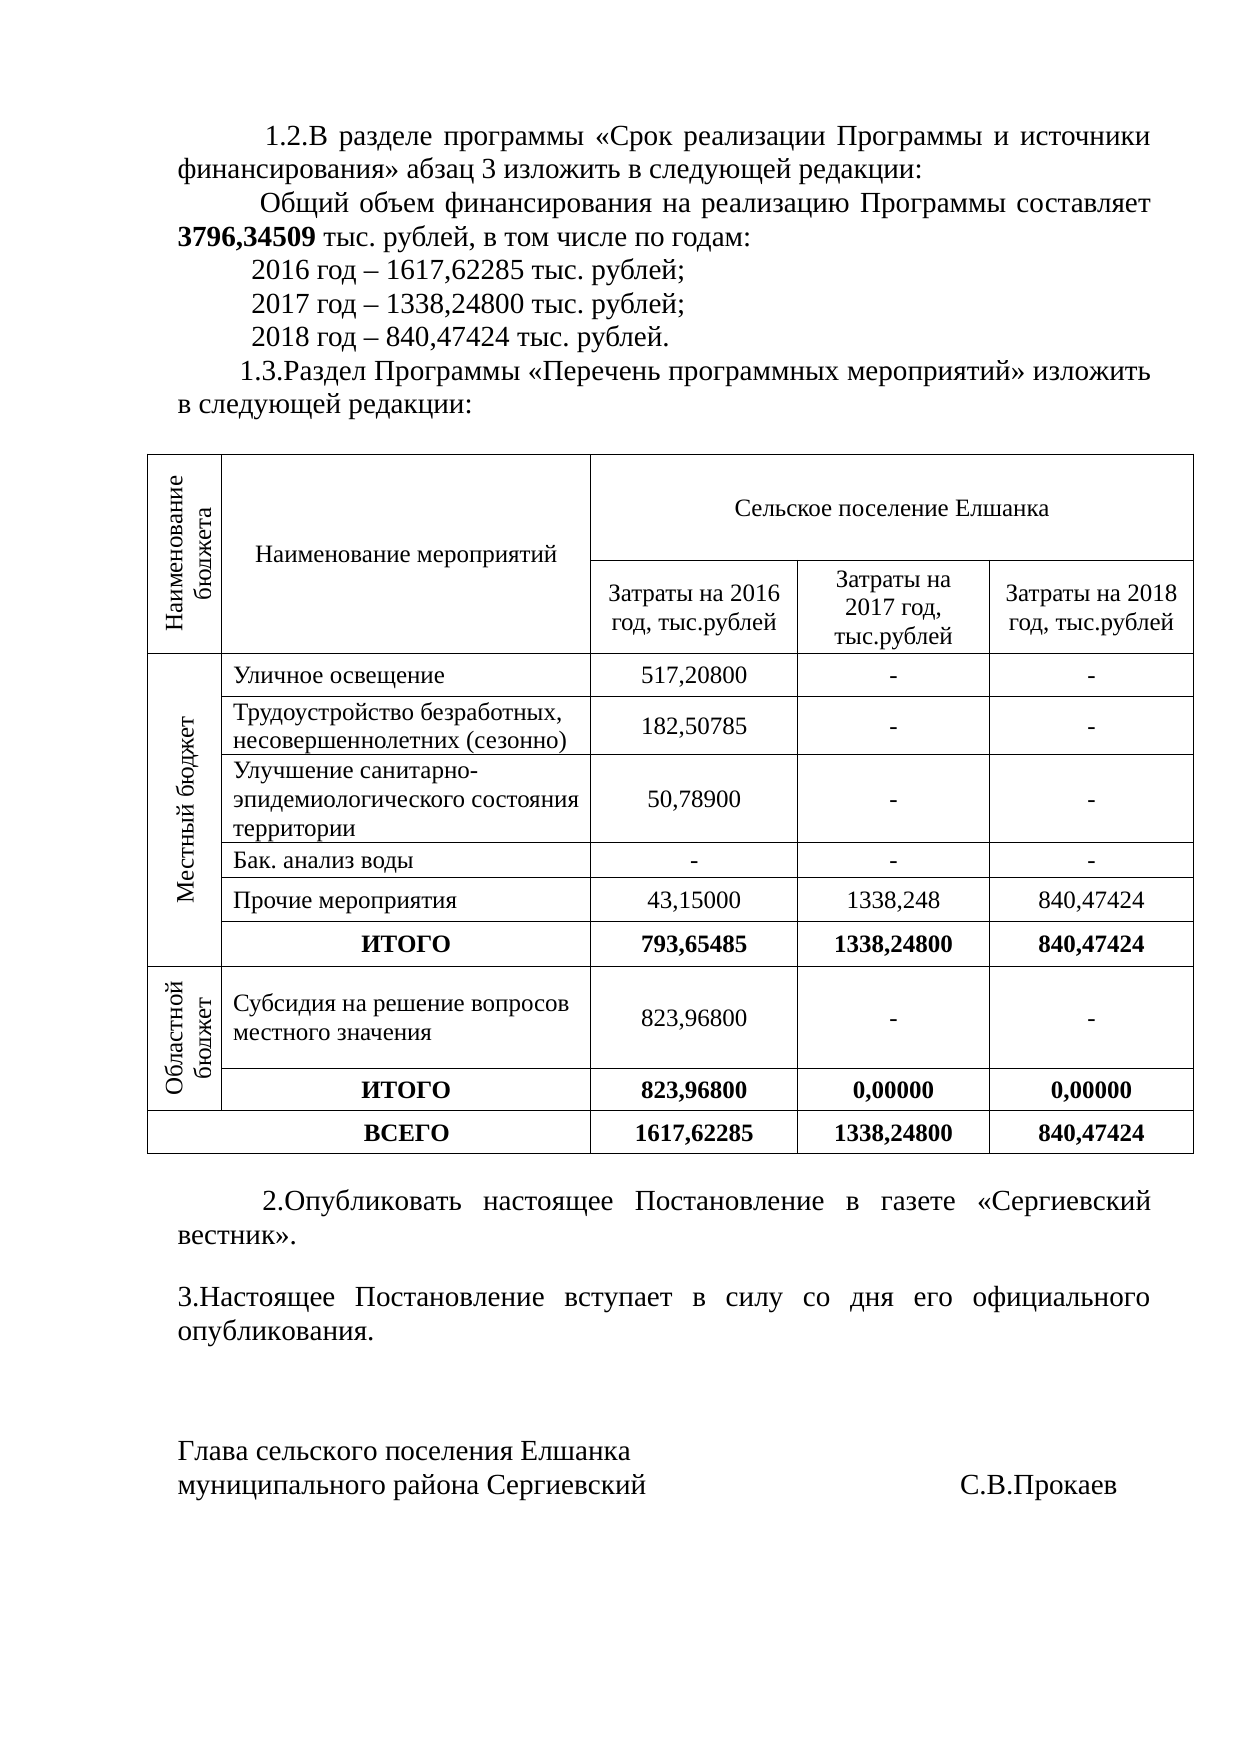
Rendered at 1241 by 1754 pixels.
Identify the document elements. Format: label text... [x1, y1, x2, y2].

table_header Сельское поселение Елшанка [591, 455, 1193, 560]
text 2018 год – 840,47424 тыс. рублей. [177, 319, 1152, 353]
table_cell 1338,24800 [798, 922, 989, 966]
table_header Наименование мероприятий [222, 455, 590, 653]
table_cell 0,00000 [990, 1069, 1193, 1110]
text Общий объем финансирования на реализацию Программы составляет 3796,34509 тыс. рублей, в том числе по годам: [177, 185, 1152, 252]
table_cell Улучшение санитарно-эпидемиологического состояния территории [222, 755, 590, 842]
text муниципального района Сергиевский С.В.Прокаев [177, 1467, 1152, 1501]
table_header Наименование бюджета [148, 455, 221, 653]
table_cell Уличное освещение [222, 654, 590, 696]
table_cell - [798, 967, 989, 1067]
text Глава сельского поселения Елшанка [177, 1433, 1152, 1467]
text 1.3.Раздел Программы «Перечень программных мероприятий» изложить в следующей редакции: [177, 353, 1152, 420]
table_cell ИТОГО [222, 1069, 590, 1110]
table_cell Трудоустройство безработных, несовершеннолетних (сезонно) [222, 697, 590, 754]
table_cell Затраты на 2017 год, тыс.рублей [798, 561, 989, 653]
table_cell 1338,248 [798, 878, 989, 921]
table_cell Прочие мероприятия [222, 878, 590, 921]
text 2016 год – 1617,62285 тыс. рублей; [177, 252, 1152, 286]
table_cell - [798, 755, 989, 842]
table_cell 517,20800 [591, 654, 797, 696]
table_cell 0,00000 [798, 1069, 989, 1110]
table_cell Бак. анализ воды [222, 843, 590, 877]
table_cell - [591, 843, 797, 877]
table_cell ИТОГО [222, 922, 590, 966]
table_cell - [798, 843, 989, 877]
table_cell 840,47424 [990, 1111, 1193, 1153]
table_cell Затраты на 2018 год, тыс.рублей [990, 561, 1193, 653]
table_cell Областной бюджет [148, 967, 221, 1110]
table_cell 823,96800 [591, 967, 797, 1067]
table_cell - [990, 654, 1193, 696]
table_cell 1617,62285 [591, 1111, 797, 1153]
table_cell - [990, 755, 1193, 842]
text 1.2.В разделе программы «Срок реализации Программы и источники финансирования» абзац 3 изложить в следующей редакции: [177, 118, 1152, 185]
table_cell ВСЕГО [148, 1111, 590, 1153]
table_cell - [798, 697, 989, 754]
table_cell 182,50785 [591, 697, 797, 754]
table_cell 43,15000 [591, 878, 797, 921]
table_cell Местный бюджет [148, 654, 221, 966]
table_cell - [798, 654, 989, 696]
table_cell 1338,24800 [798, 1111, 989, 1153]
table_cell 823,96800 [591, 1069, 797, 1110]
table_cell - [990, 697, 1193, 754]
table_cell 840,47424 [990, 878, 1193, 921]
table_cell - [990, 843, 1193, 877]
text 2.Опубликовать настоящее Постановление в газете «Сергиевский вестник». [177, 1183, 1152, 1250]
table_cell 793,65485 [591, 922, 797, 966]
table_cell - [990, 967, 1193, 1067]
text 3.Настоящее Постановление вступает в силу со дня его официального опубликования. [177, 1279, 1152, 1347]
table_cell 50,78900 [591, 755, 797, 842]
text 2017 год – 1338,24800 тыс. рублей; [177, 286, 1152, 319]
table_cell 840,47424 [990, 922, 1193, 966]
table_cell Затраты на 2016 год, тыс.рублей [591, 561, 797, 653]
table_cell Субсидия на решение вопросов местного значения [222, 967, 590, 1067]
